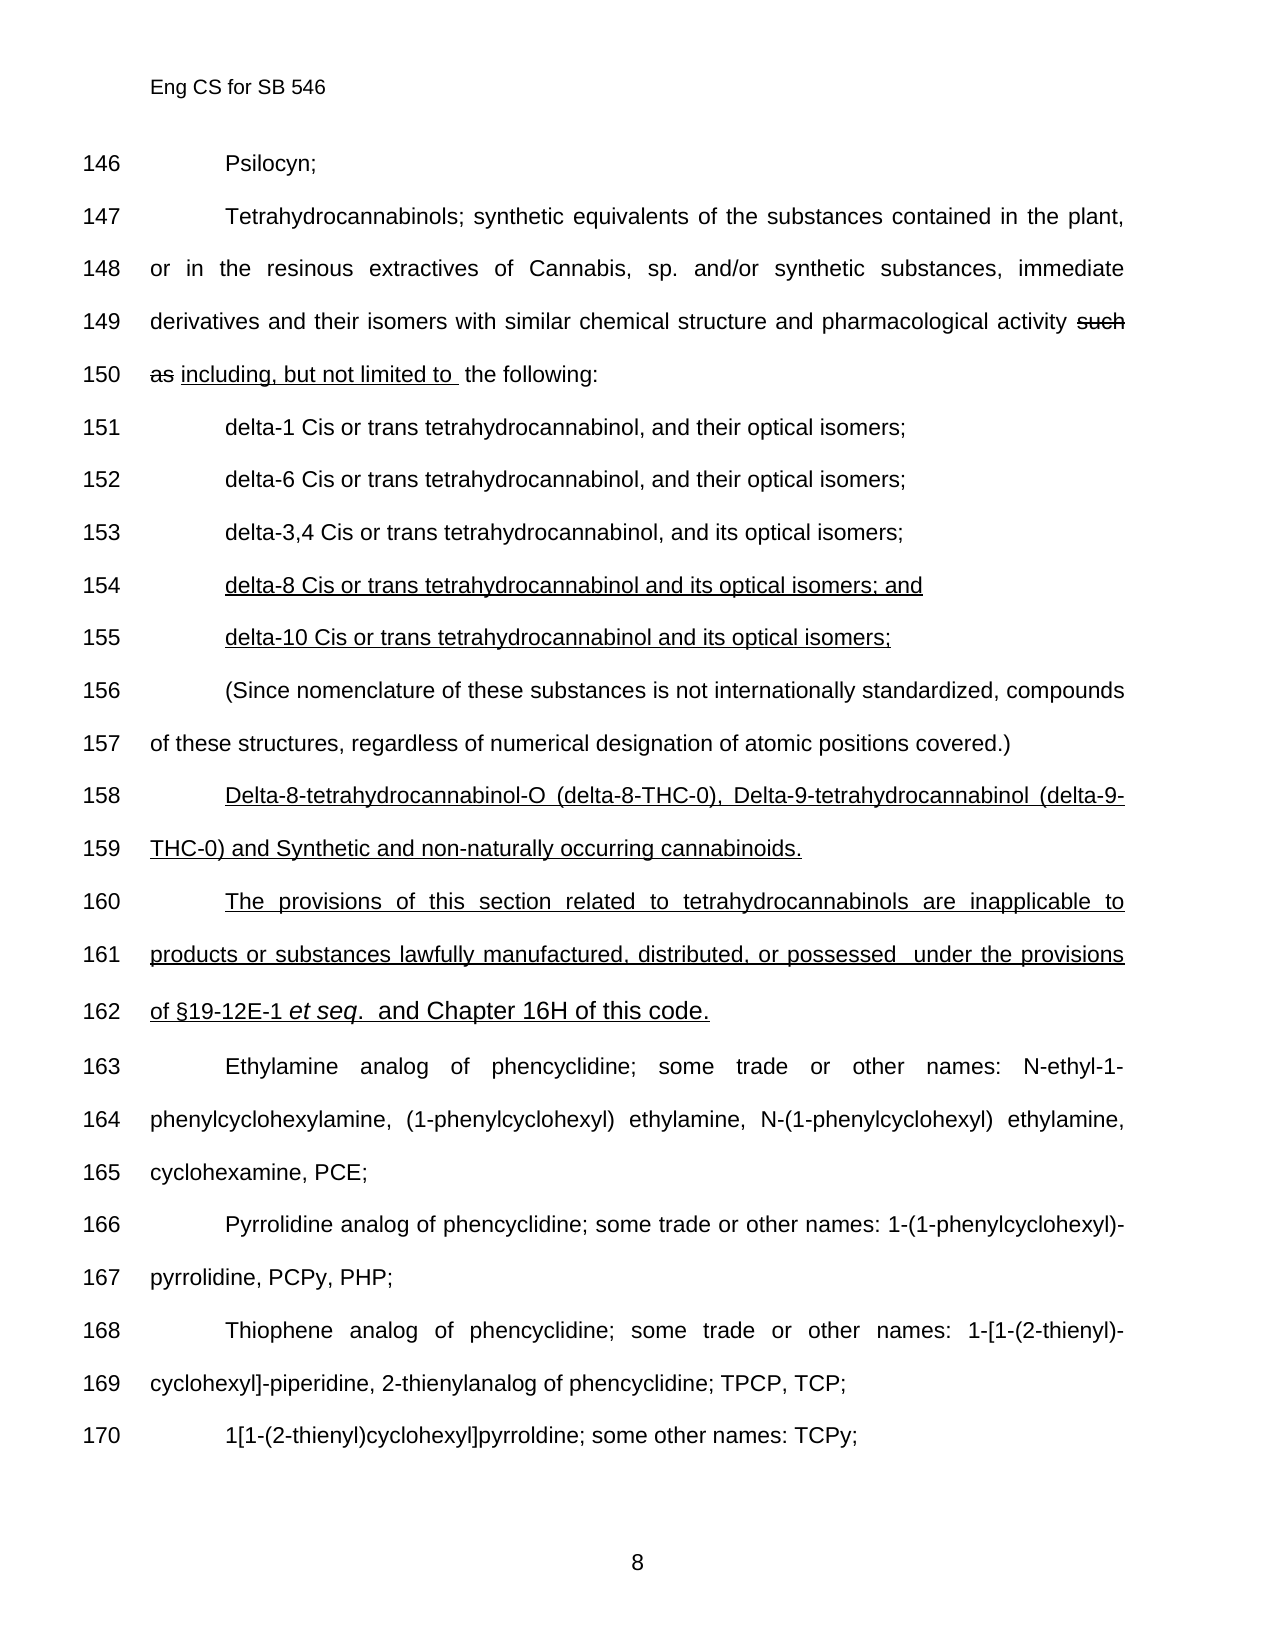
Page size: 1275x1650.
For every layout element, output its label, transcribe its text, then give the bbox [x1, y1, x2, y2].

text Psilocyn; [150, 150, 1125, 176]
text Tetrahydrocannabinols; synthetic equivalents of the substances contained in the plant, or in the resinous extractives of Cannabis, sp. and/or synthetic substances, immediate derivatives and their isomers with similar chemical structure and pharmacological activity such as including, but not limited to the following: [150, 203, 1125, 387]
text 1[1-(2-thienyl)cyclohexyl]pyrroldine; some other names: TCPy; [150, 1422, 1125, 1448]
text delta-3,4 Cis or trans tetrahydrocannabinol, and its optical isomers; [150, 519, 1125, 545]
text The provisions of this section related to tetrahydrocannabinols are inapplicable to products or substances lawfully manufactured, distributed, or possessed under the provisions of §19-12E-1 et seq. and Chapter 16H of this code. [150, 888, 1125, 963]
text Delta-8-tetrahydrocannabinol-O (delta-8-THC-0), Delta-9-tetrahydrocannabinol (delta-9-THC-0) and Synthetic and non-naturally occurring cannabinoids. [150, 782, 1125, 862]
text delta-6 Cis or trans tetrahydrocannabinol, and their optical isomers; [150, 466, 1125, 493]
text delta-1 Cis or trans tetrahydrocannabinol, and their optical isomers; [150, 413, 1125, 440]
text The provisions of this section related to tetrahydrocannabinols are inapplicable to products or substances lawfully manufactured, distributed, or possessed under the provisions of §19-12E-1 et seq. and Chapter 16H of this code. [150, 965, 1125, 1024]
text Thiophene analog of phencyclidine; some trade or other names: 1-[1-(2-thienyl)-cyclohexyl]-piperidine, 2-thienylanalog of phencyclidine; TPCP, TCP; [150, 1317, 1125, 1396]
text delta-8 Cis or trans tetrahydrocannabinol and its optical isomers; and [150, 572, 1125, 598]
text (Since nomenclature of these substances is not internationally standardized, compounds of these structures, regardless of numerical designation of atomic positions covered.) [150, 677, 1125, 756]
text Ethylamine analog of phencyclidine; some trade or other names: N-ethyl-1-phenylcyclohexylamine, (1-phenylcyclohexyl) ethylamine, N-(1-phenylcyclohexyl) ethylamine, cyclohexamine, PCE; [150, 1053, 1125, 1185]
text Pyrrolidine analog of phencyclidine; some trade or other names: 1-(1-phenylcyclohexyl)-pyrrolidine, PCPy, PHP; [150, 1211, 1125, 1290]
text delta-10 Cis or trans tetrahydrocannabinol and its optical isomers; [150, 624, 1125, 651]
